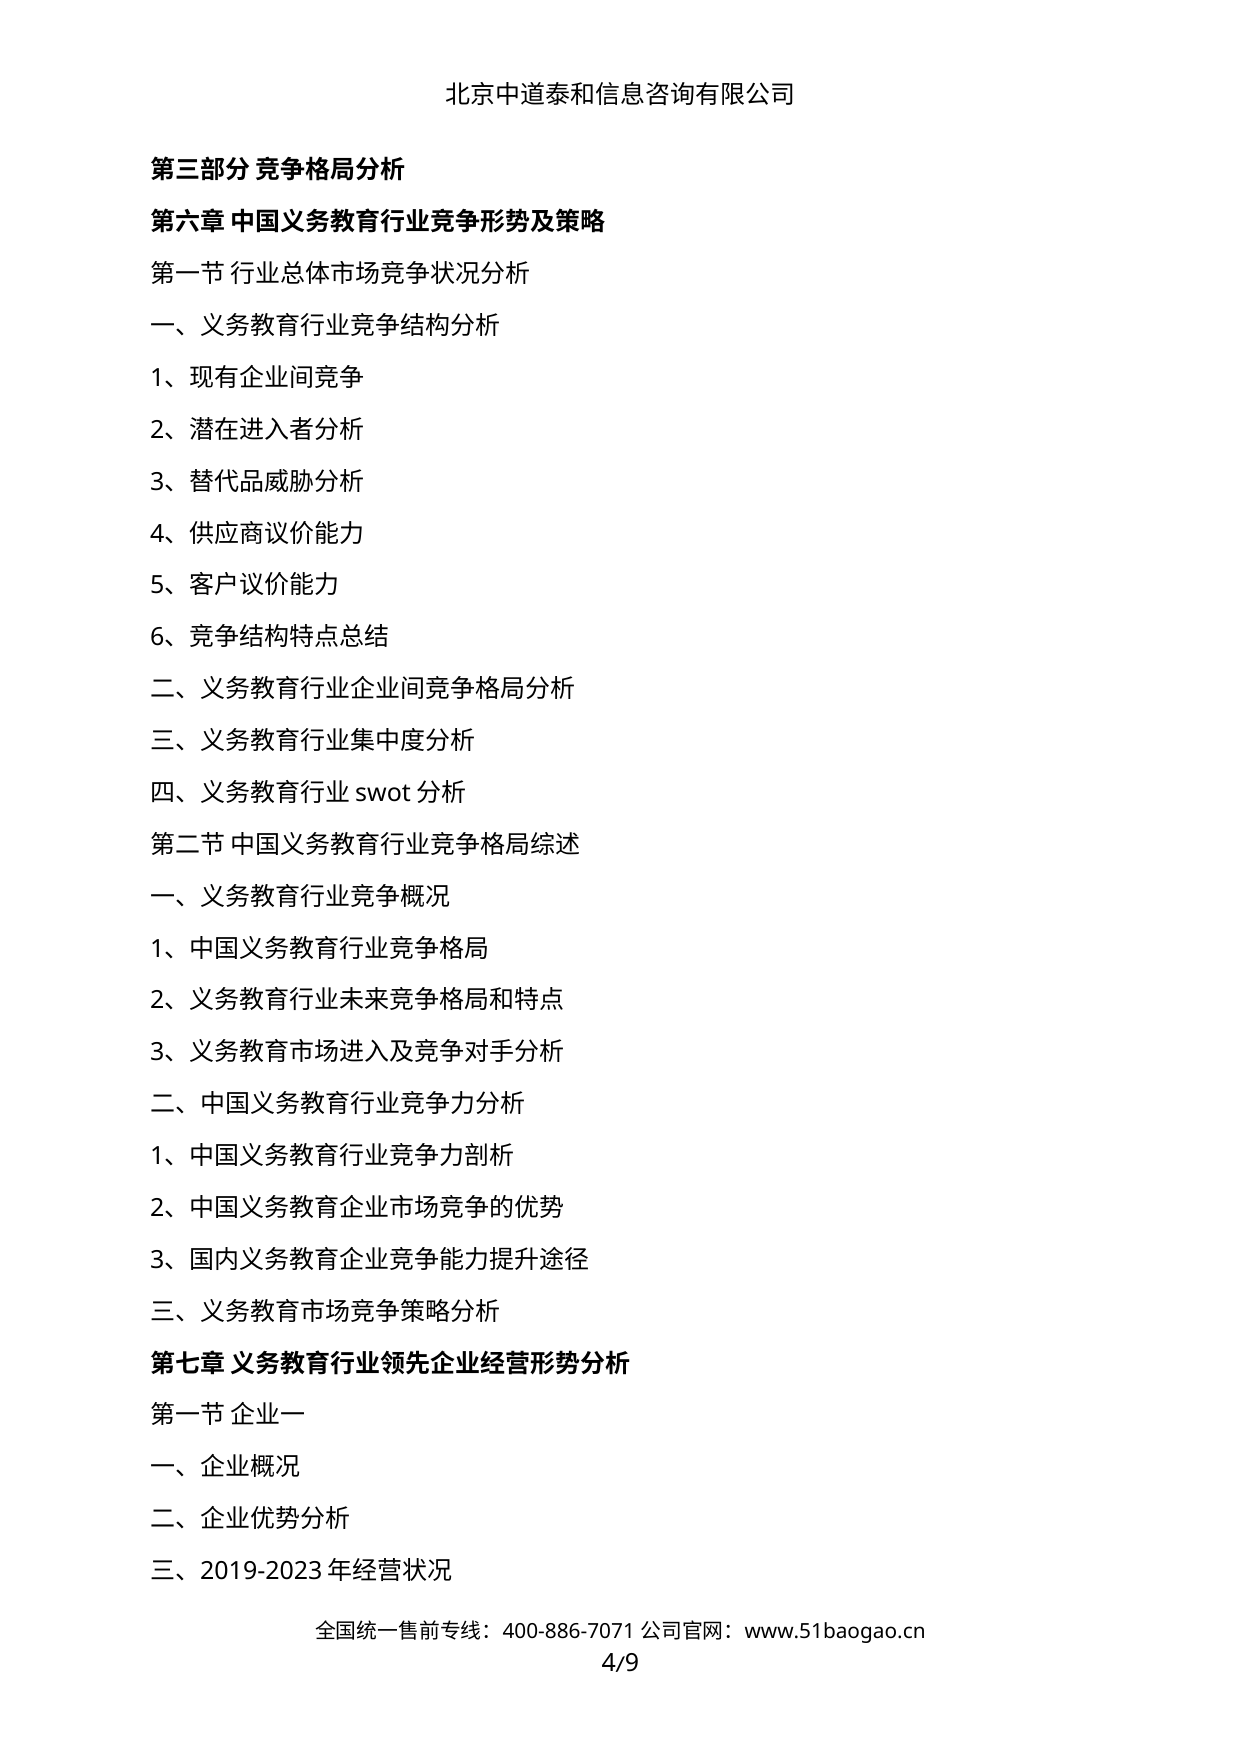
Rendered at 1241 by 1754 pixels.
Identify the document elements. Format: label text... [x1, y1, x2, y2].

text 第三部分 竞争格局分析 [150, 150, 1090, 186]
text 第七章 义务教育行业领先企业经营形势分析 [150, 1343, 1090, 1379]
text 三、义务教育市场竞争策略分析 [150, 1291, 1090, 1327]
text 6、竞争结构特点总结 [150, 617, 1090, 653]
text 第一节 行业总体市场竞争状况分析 [150, 254, 1090, 290]
text 第一节 企业一 [150, 1395, 1090, 1431]
text 二、义务教育行业企业间竞争格局分析 [150, 669, 1090, 705]
text 二、中国义务教育行业竞争力分析 [150, 1084, 1090, 1120]
text 2、义务教育行业未来竞争格局和特点 [150, 980, 1090, 1016]
text 3、替代品威胁分析 [150, 461, 1090, 497]
text 1、现有企业间竞争 [150, 357, 1090, 394]
text 4、供应商议价能力 [150, 513, 1090, 549]
text 第二节 中国义务教育行业竞争格局综述 [150, 824, 1090, 861]
text 四、义务教育行业swot分析 [150, 772, 1090, 809]
text 三、义务教育行业集中度分析 [150, 721, 1090, 757]
text 2、中国义务教育企业市场竞争的优势 [150, 1187, 1090, 1224]
text 1、中国义务教育行业竞争力剖析 [150, 1136, 1090, 1172]
text 三、2019-2023年经营状况 [150, 1551, 1090, 1587]
text 3、国内义务教育企业竞争能力提升途径 [150, 1239, 1090, 1276]
text 二、企业优势分析 [150, 1499, 1090, 1535]
text 第六章 中国义务教育行业竞争形势及策略 [150, 202, 1090, 238]
text 2、潜在进入者分析 [150, 409, 1090, 446]
text 5、客户议价能力 [150, 565, 1090, 601]
text 3、义务教育市场进入及竞争对手分析 [150, 1032, 1090, 1068]
text 1、中国义务教育行业竞争格局 [150, 928, 1090, 964]
text 一、义务教育行业竞争概况 [150, 876, 1090, 912]
text 一、企业概况 [150, 1447, 1090, 1483]
text 一、义务教育行业竞争结构分析 [150, 306, 1090, 342]
